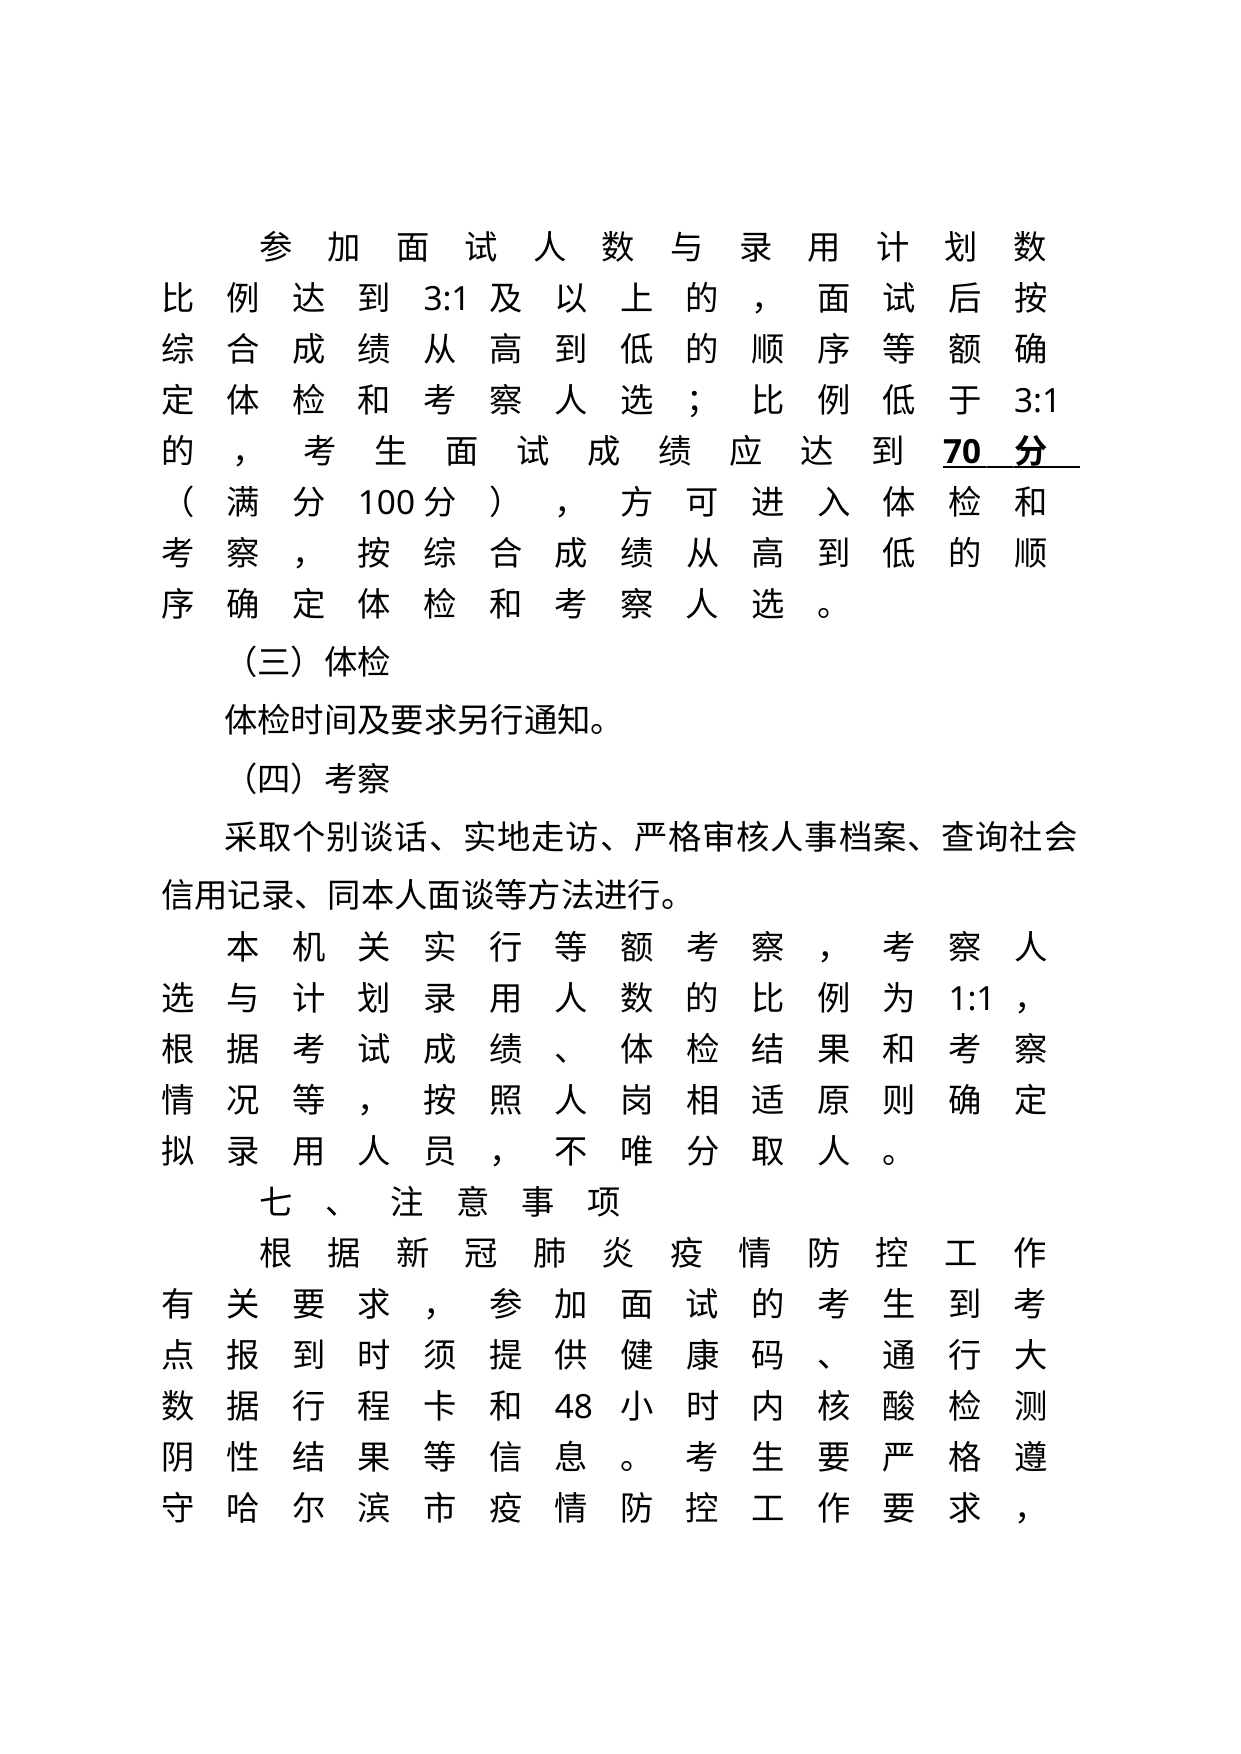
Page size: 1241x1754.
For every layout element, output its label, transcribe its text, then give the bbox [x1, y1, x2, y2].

text 参加面试人数与录用计划数比例达到3:1及以上的，面试后按综合成绩从高到低的顺序等额确定体检和考察人选；比例低于3:1的，考生面试成绩应达到70分（满分100分），方可进入体检和考察，按综合成绩从高到低的顺序确定体检和考察人选。 [161, 219, 1079, 628]
text （四）考察 [161, 744, 1079, 803]
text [161, 1226, 1079, 1532]
text 七、注意事项 [161, 1174, 1079, 1226]
text 采取个别谈话、实地走访、严格审核人事档案、查询社会信用记录、同本人面谈等方法进行。 [161, 803, 1079, 919]
text （三）体检 [161, 628, 1079, 686]
text 体检时间及要求另行通知。 [161, 686, 1079, 744]
text 本机关实行等额考察，考察人选与计划录用人数的比例为1:1，根据考试成绩、体检结果和考察情况等，按照人岗相适原则确定拟录用人员，不唯分取人。 [161, 919, 1079, 1174]
